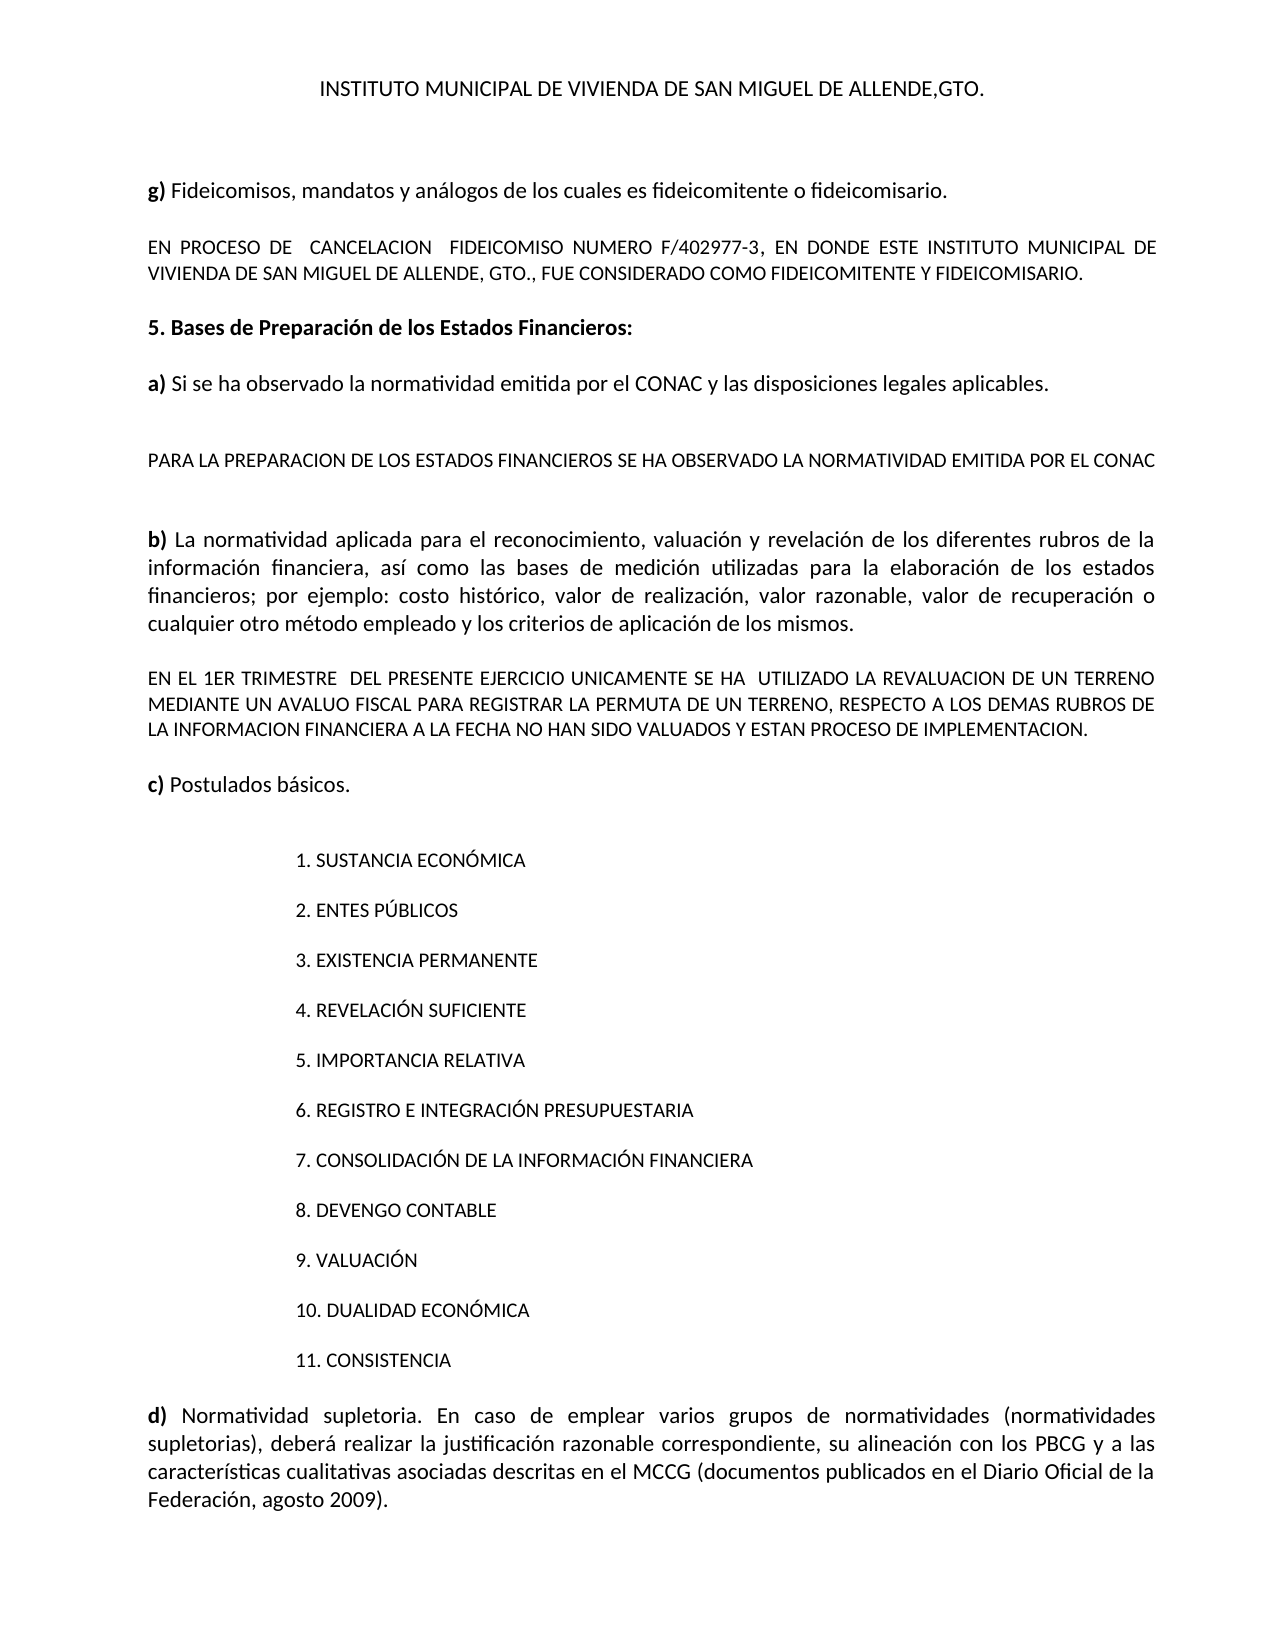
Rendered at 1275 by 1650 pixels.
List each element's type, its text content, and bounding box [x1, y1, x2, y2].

text 7. CONSOLIDACIÓN DE LA INFORMACIÓN FINANCIERA [295, 1148, 1157, 1173]
text EN EL 1ER TRIMESTRE DEL PRESENTE EJERCICIO UNICAMENTE SE HA UTILIZADO LA REVALUACION DE UN TERRENO MEDIANTE UN AVALUO FISCAL PARA REGISTRAR LA PERMUTA DE UN TERRENO, RESPECTO A LOS DEMAS RUBROS DE LA INFORMACION FINANCIERA A LA FECHA NO HAN SIDO VALUADOS Y ESTAN PROCESO DE IMPLEMENTACION. [148, 665, 1157, 742]
text 11. CONSISTENCIA [221, 1348, 1157, 1373]
text 6. REGISTRO E INTEGRACIÓN PRESUPUESTARIA [295, 1098, 1157, 1123]
text 4. REVELACIÓN SUFICIENTE [295, 998, 1157, 1023]
text 3. EXISTENCIA PERMANENTE [295, 948, 1157, 973]
text 5. Bases de Preparación de los Estados Financieros: [148, 313, 1157, 341]
text 8. DEVENGO CONTABLE [295, 1198, 1157, 1223]
text d) Normatividad supletoria. En caso de emplear varios grupos de normatividades (normatividades supletorias), deberá realizar la justificación razonable correspondiente, su alineación con los PBCG y a las características cualitativas asociadas descritas en el MCCG (documentos publicados en el Diario Oficial de la Federación, agosto 2009). [148, 1401, 1157, 1513]
text b) La normatividad aplicada para el reconocimiento, valuación y revelación de los diferentes rubros de la información financiera, así como las bases de medición utilizadas para la elaboración de los estados financieros; por ejemplo: costo histórico, valor de realización, valor razonable, valor de recuperación o cualquier otro método empleado y los criterios de aplicación de los mismos. [148, 525, 1157, 637]
text g) Fideicomisos, mandatos y análogos de los cuales es fideicomitente o fideicomisario. [148, 176, 1157, 204]
text 10. DUALIDAD ECONÓMICA [295, 1298, 1157, 1323]
text 2. ENTES PÚBLICOS [295, 898, 1157, 923]
text 9. VALUACIÓN [295, 1248, 1157, 1273]
text 5. IMPORTANCIA RELATIVA [295, 1048, 1157, 1073]
text EN PROCESO DE CANCELACION FIDEICOMISO NUMERO F/402977-3, EN DONDE ESTE INSTITUTO MUNICIPAL DE VIVIENDA DE SAN MIGUEL DE ALLENDE, GTO., FUE CONSIDERADO COMO FIDEICOMITENTE Y FIDEICOMISARIO. [148, 232, 1157, 285]
text a) Si se ha observado la normatividad emitida por el CONAC y las disposiciones legales aplicables. [148, 369, 1157, 397]
text PARA LA PREPARACION DE LOS ESTADOS FINANCIEROS SE HA OBSERVADO LA NORMATIVIDAD EMITIDA POR EL CONAC [148, 447, 1157, 473]
text c) Postulados básicos. [148, 770, 1157, 798]
text 1. SUSTANCIA ECONÓMICA [295, 848, 1157, 873]
